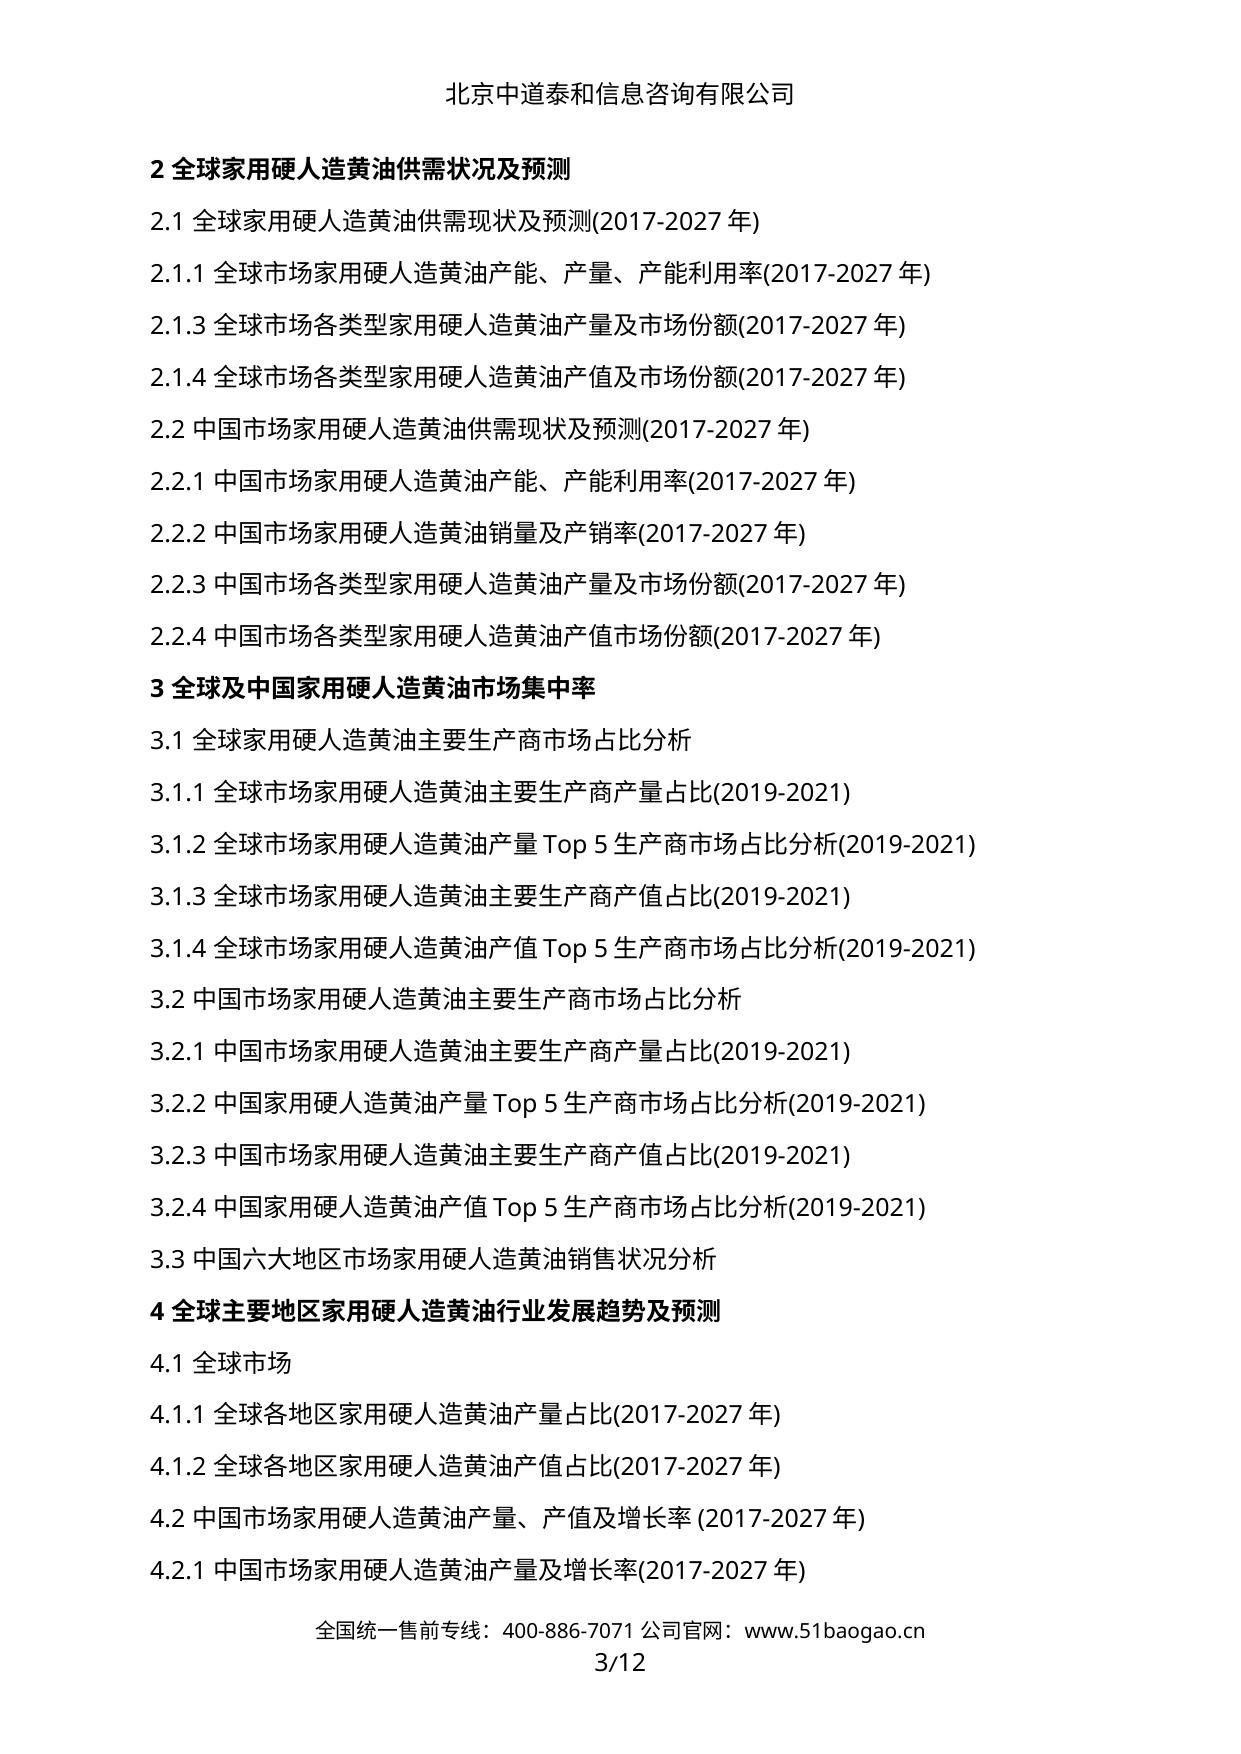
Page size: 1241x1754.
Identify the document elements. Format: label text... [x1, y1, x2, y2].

text 4 全球主要地区家用硬人造黄油行业发展趋势及预测 [150, 1291, 1090, 1327]
text 3.2.1 中国市场家用硬人造黄油主要生产商产量占比(2019-2021) [150, 1032, 1090, 1068]
text 4.2 中国市场家用硬人造黄油产量、产值及增长率 (2017-2027年) [150, 1499, 1090, 1535]
text 4.1.1 全球各地区家用硬人造黄油产量占比(2017-2027年) [150, 1395, 1090, 1431]
text 2.1 全球家用硬人造黄油供需现状及预测(2017-2027年) [150, 202, 1090, 238]
text 3.1 全球家用硬人造黄油主要生产商市场占比分析 [150, 721, 1090, 757]
text 2 全球家用硬人造黄油供需状况及预测 [150, 150, 1090, 186]
text 4.1 全球市场 [150, 1343, 1090, 1379]
text 3.1.3 全球市场家用硬人造黄油主要生产商产值占比(2019-2021) [150, 876, 1090, 912]
text 2.2 中国市场家用硬人造黄油供需现状及预测(2017-2027年) [150, 409, 1090, 446]
text 4.2.1 中国市场家用硬人造黄油产量及增长率(2017-2027年) [150, 1551, 1090, 1587]
text 3.2.4 中国家用硬人造黄油产值Top 5生产商市场占比分析(2019-2021) [150, 1187, 1090, 1224]
text 2.1.4 全球市场各类型家用硬人造黄油产值及市场份额(2017-2027年) [150, 357, 1090, 394]
text 3.1.4 全球市场家用硬人造黄油产值Top 5生产商市场占比分析(2019-2021) [150, 928, 1090, 964]
text 3.2.2 中国家用硬人造黄油产量Top 5生产商市场占比分析(2019-2021) [150, 1084, 1090, 1120]
text 3.1.2 全球市场家用硬人造黄油产量Top 5生产商市场占比分析(2019-2021) [150, 824, 1090, 861]
text 4.1.2 全球各地区家用硬人造黄油产值占比(2017-2027年) [150, 1447, 1090, 1483]
text 3 全球及中国家用硬人造黄油市场集中率 [150, 669, 1090, 705]
text 2.2.4 中国市场各类型家用硬人造黄油产值市场份额(2017-2027年) [150, 617, 1090, 653]
text 2.2.1 中国市场家用硬人造黄油产能、产能利用率(2017-2027年) [150, 461, 1090, 497]
text 3.2 中国市场家用硬人造黄油主要生产商市场占比分析 [150, 980, 1090, 1016]
text 2.1.3 全球市场各类型家用硬人造黄油产量及市场份额(2017-2027年) [150, 306, 1090, 342]
text 2.2.3 中国市场各类型家用硬人造黄油产量及市场份额(2017-2027年) [150, 565, 1090, 601]
text 3.1.1 全球市场家用硬人造黄油主要生产商产量占比(2019-2021) [150, 772, 1090, 809]
text 2.2.2 中国市场家用硬人造黄油销量及产销率(2017-2027年) [150, 513, 1090, 549]
text 3.3 中国六大地区市场家用硬人造黄油销售状况分析 [150, 1239, 1090, 1276]
text 3.2.3 中国市场家用硬人造黄油主要生产商产值占比(2019-2021) [150, 1136, 1090, 1172]
text 2.1.1 全球市场家用硬人造黄油产能、产量、产能利用率(2017-2027年) [150, 254, 1090, 290]
